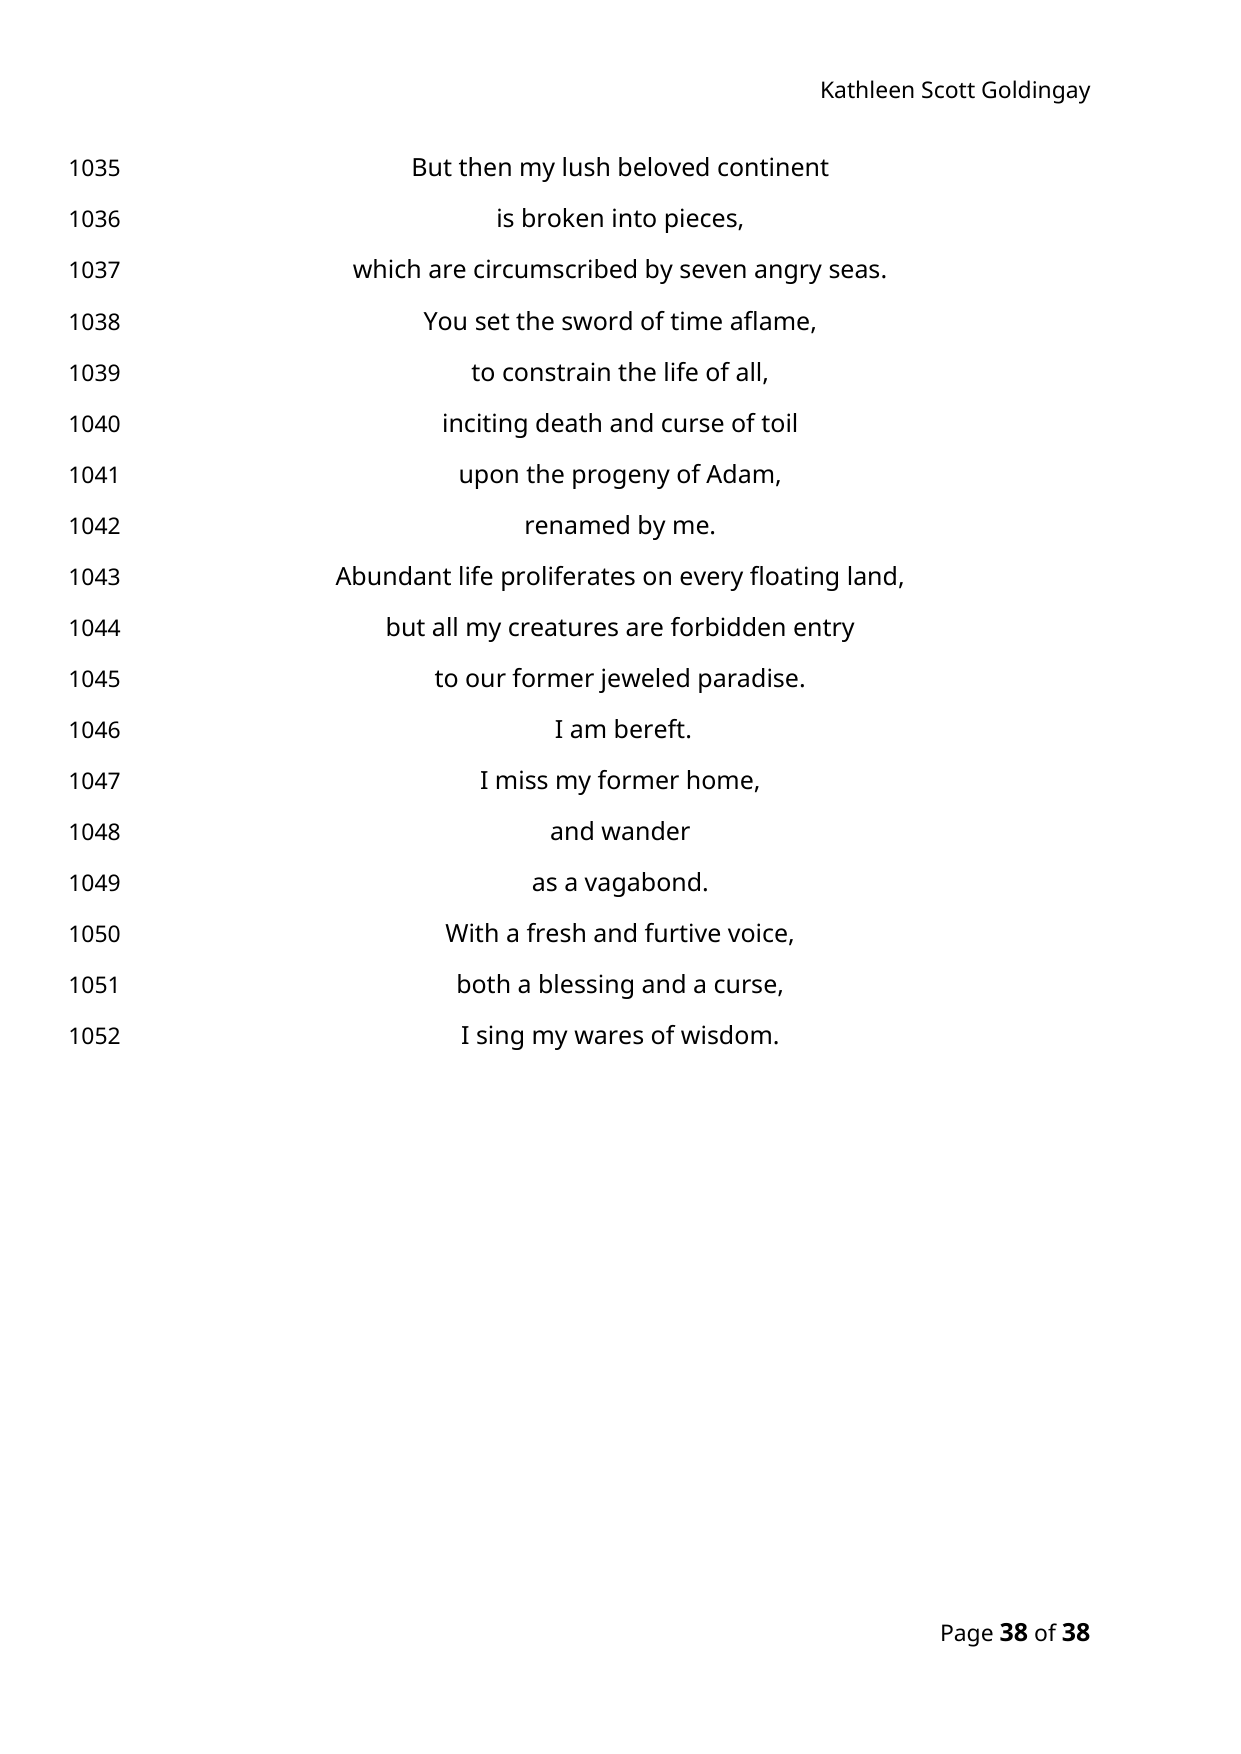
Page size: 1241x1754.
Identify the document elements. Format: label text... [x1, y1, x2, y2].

text I sing my wares of wisdom. [150, 1018, 1090, 1052]
text inciting death and curse of toil [150, 405, 1090, 439]
text as a vagabond. [150, 864, 1090, 899]
text but all my creatures are forbidden entry [150, 609, 1090, 643]
text Abundant life proliferates on every floating land, [150, 558, 1090, 592]
text I am bereft. [150, 711, 1090, 746]
text renamed by me. [150, 507, 1090, 541]
text which are circumscribed by seven angry seas. [150, 252, 1090, 286]
text upon the progeny of Adam, [150, 456, 1090, 490]
text I miss my former home, [150, 762, 1090, 797]
text both a blessing and a curse, [150, 967, 1090, 1001]
text You set the sword of time aflame, [150, 303, 1090, 337]
text to our former jeweled paradise. [150, 660, 1090, 694]
text to constrain the life of all, [150, 354, 1090, 388]
text and wander [150, 813, 1090, 848]
text But then my lush beloved continent [150, 150, 1090, 184]
text is broken into pieces, [150, 201, 1090, 235]
text With a fresh and furtive voice, [150, 916, 1090, 950]
